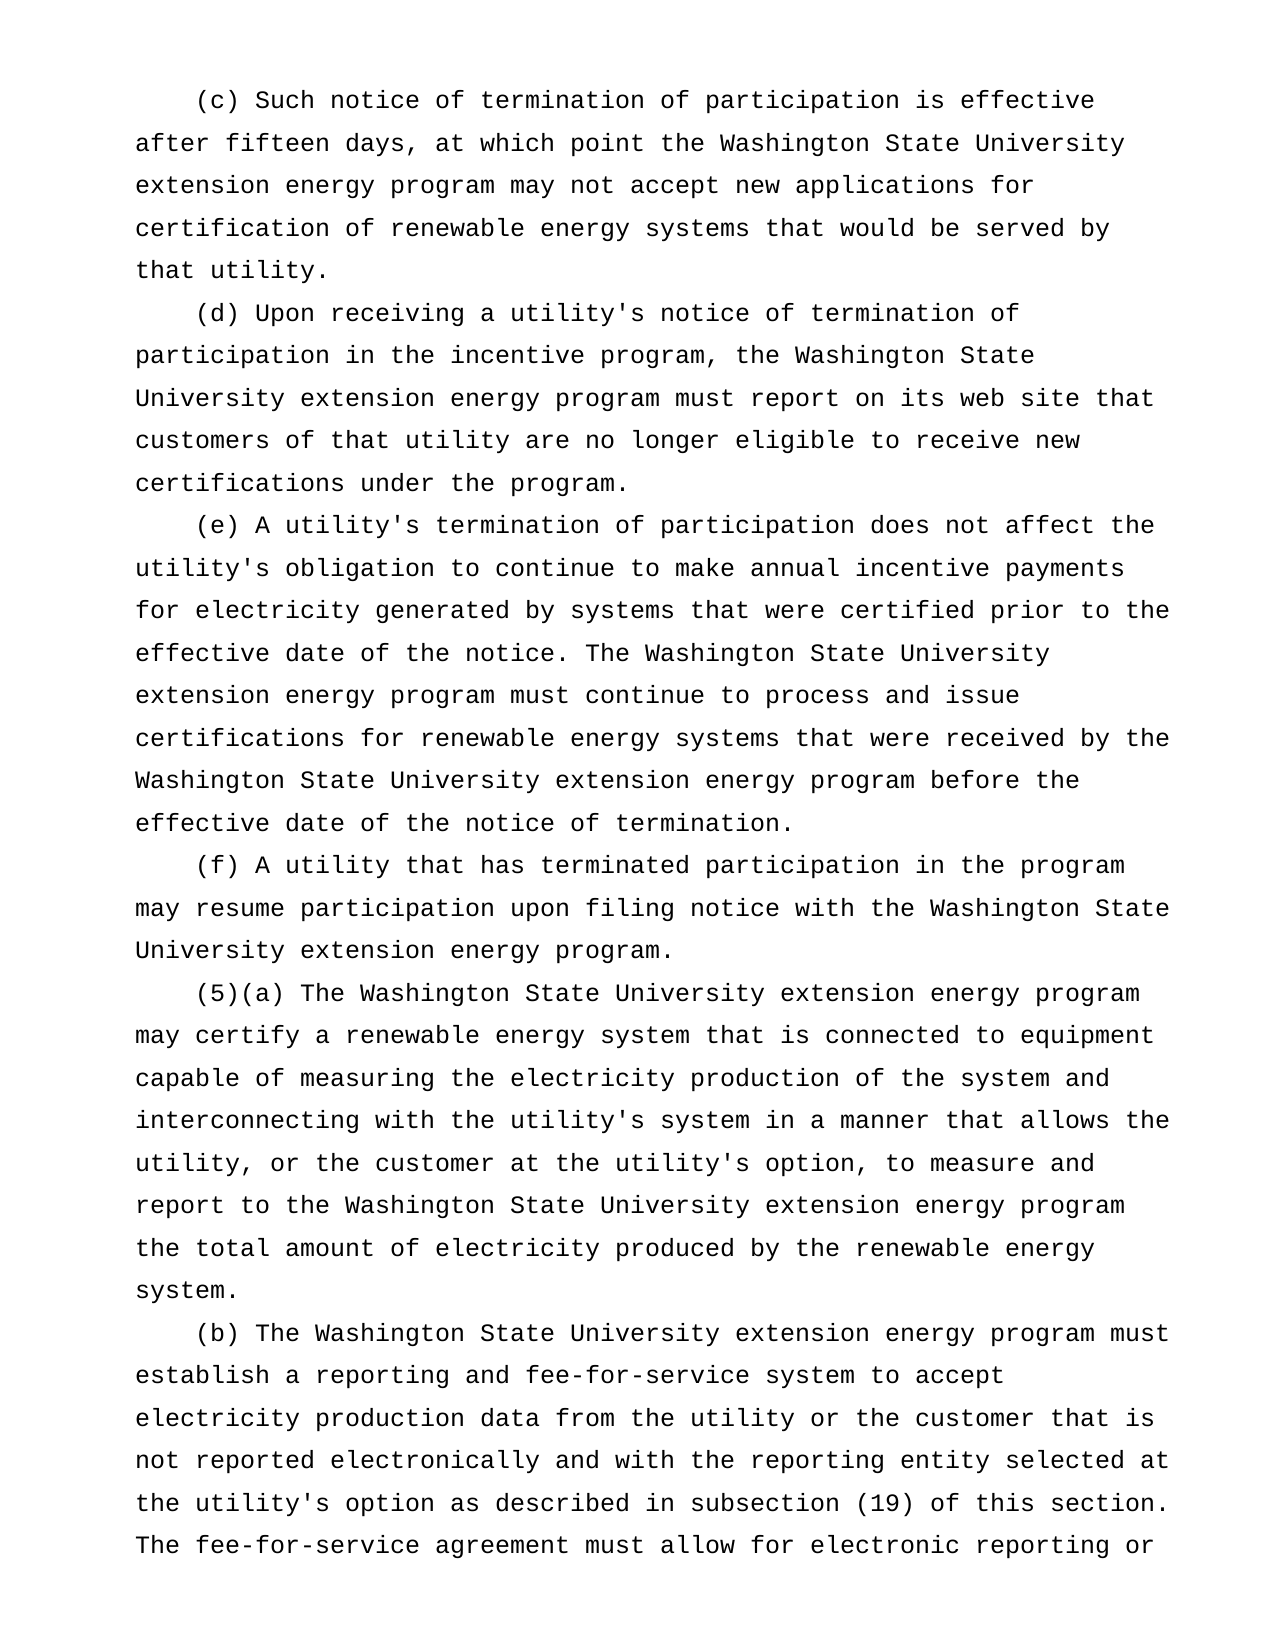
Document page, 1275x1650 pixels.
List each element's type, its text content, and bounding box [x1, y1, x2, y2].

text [135, 1307, 1170, 1562]
text (e) A utility's termination of participation does not affect the utility's obligation to continue to make annual incentive payments for electricity generated by systems that were certified prior to the effective date of the notice. The Washington State University extension energy program must continue to process and issue certifications for renewable energy systems that were received by the Washington State University extension energy program before the effective date of the notice of termination. [135, 500, 1170, 840]
text (c) Such notice of termination of participation is effective after fifteen days, at which point the Washington State University extension energy program may not accept new applications for certification of renewable energy systems that would be served by that utility. [135, 75, 1170, 287]
text (f) A utility that has terminated participation in the program may resume participation upon filing notice with the Washington State University extension energy program. [135, 840, 1170, 967]
text (d) Upon receiving a utility's notice of termination of participation in the incentive program, the Washington State University extension energy program must report on its web site that customers of that utility are no longer eligible to receive new certifications under the program. [135, 287, 1170, 500]
text (5)(a) The Washington State University extension energy program may certify a renewable energy system that is connected to equipment capable of measuring the electricity production of the system and interconnecting with the utility's system in a manner that allows the utility, or the customer at the utility's option, to measure and report to the Washington State University extension energy program the total amount of electricity produced by the renewable energy system. [135, 967, 1170, 1307]
